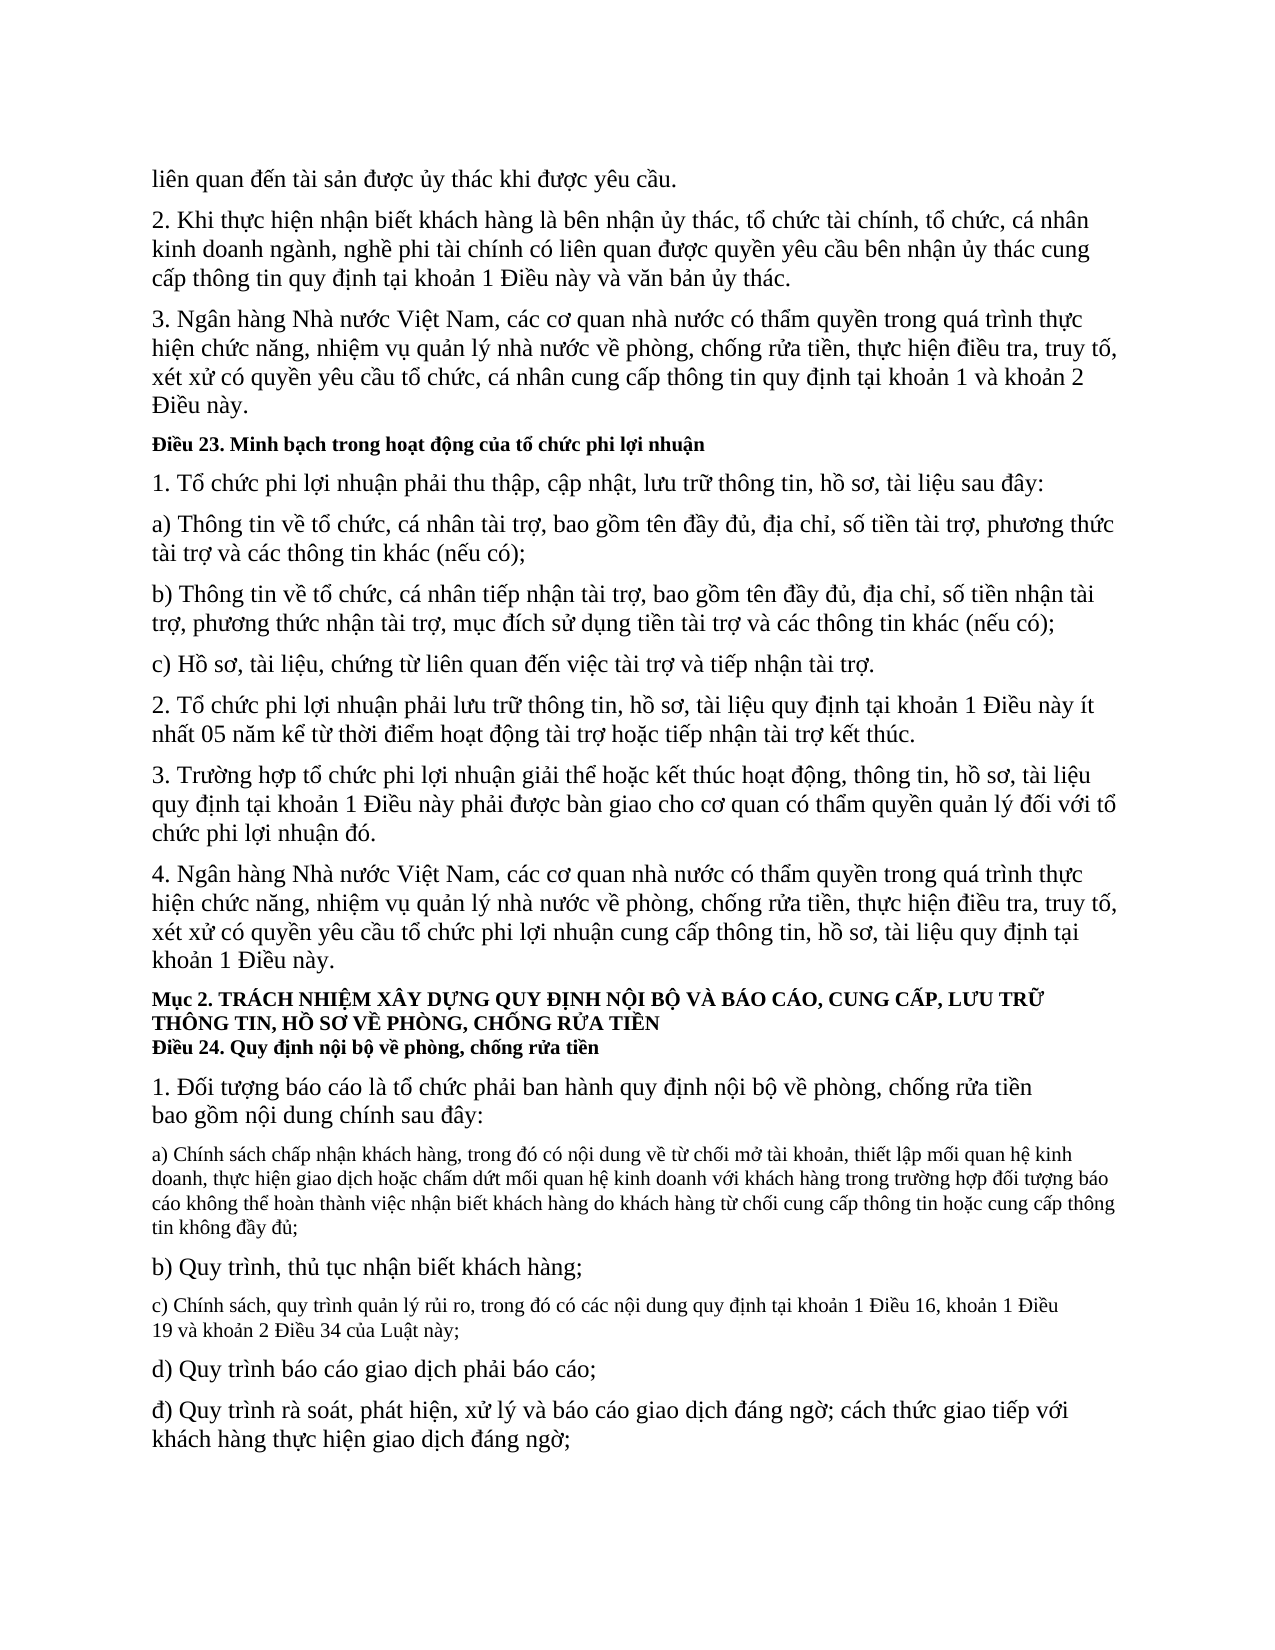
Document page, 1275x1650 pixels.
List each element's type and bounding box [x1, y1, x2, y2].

table_header [150, 150, 1125, 1467]
